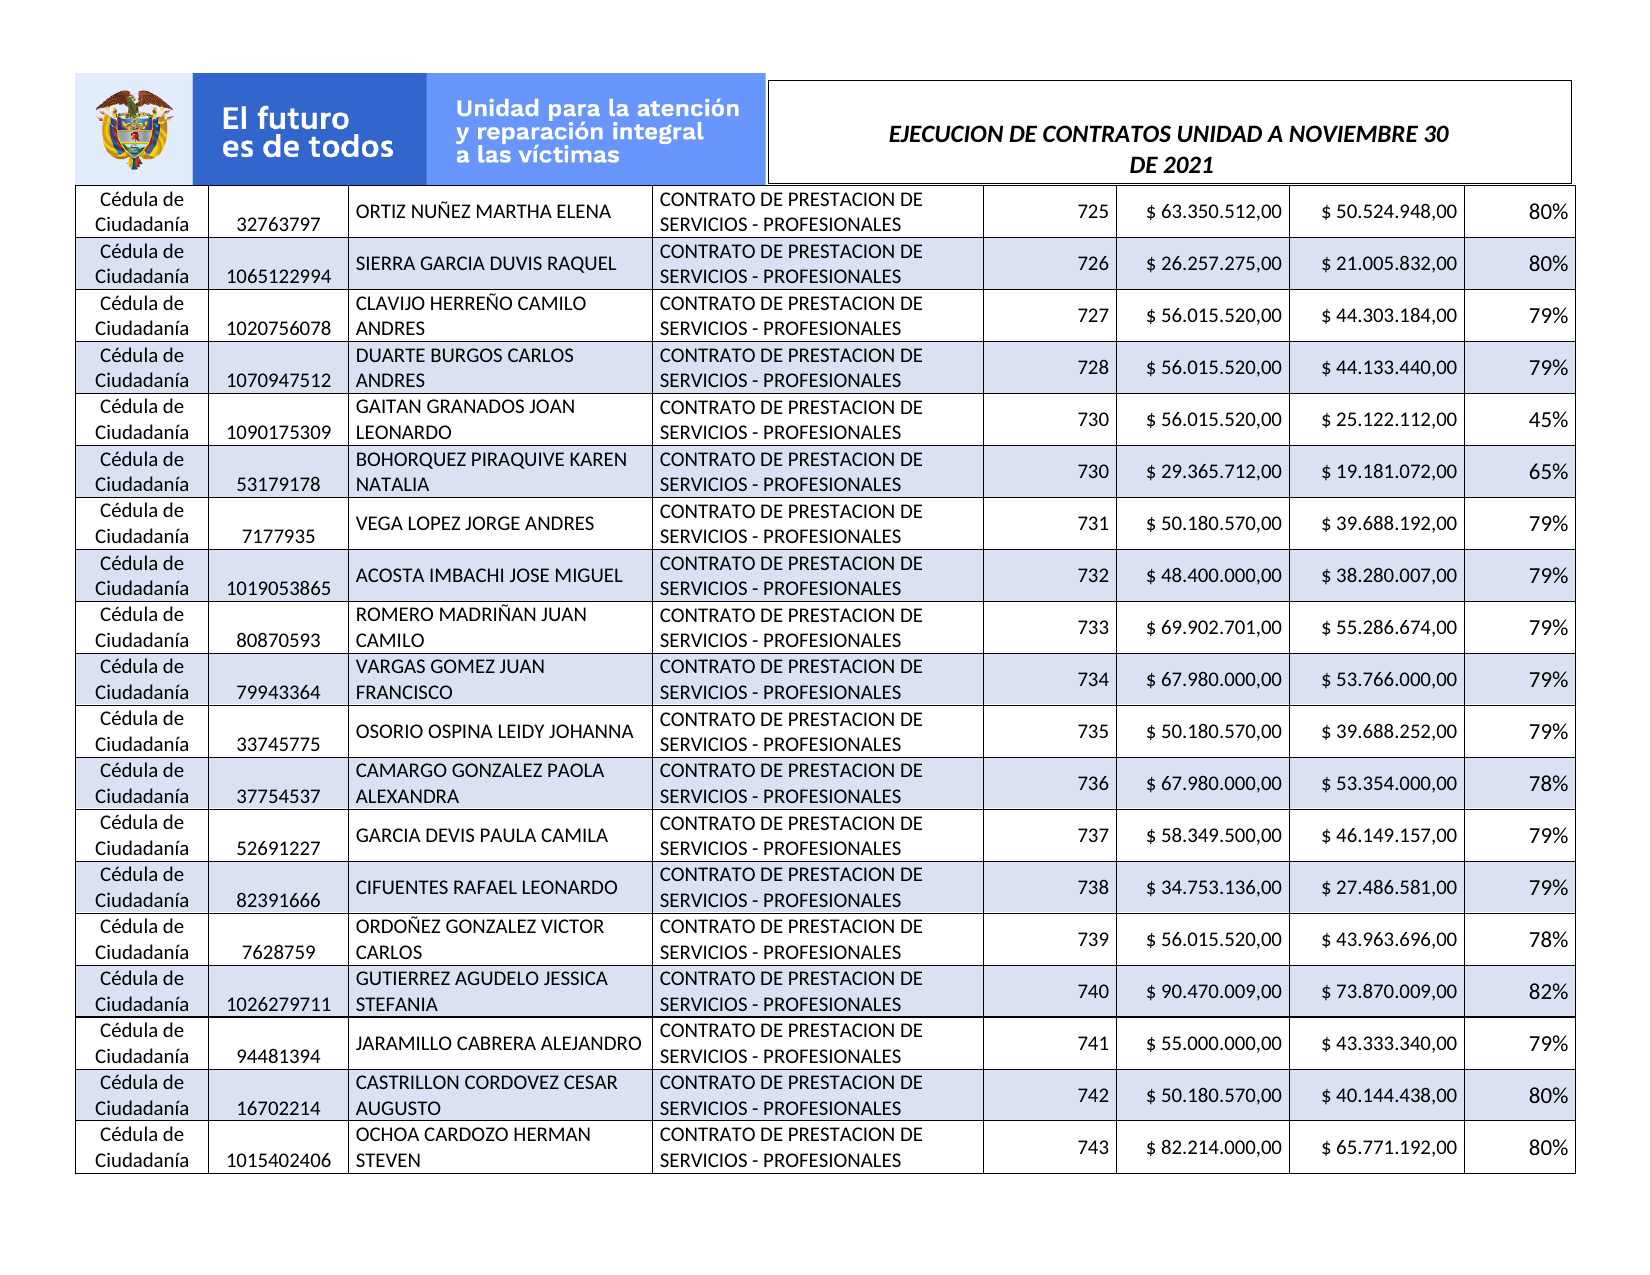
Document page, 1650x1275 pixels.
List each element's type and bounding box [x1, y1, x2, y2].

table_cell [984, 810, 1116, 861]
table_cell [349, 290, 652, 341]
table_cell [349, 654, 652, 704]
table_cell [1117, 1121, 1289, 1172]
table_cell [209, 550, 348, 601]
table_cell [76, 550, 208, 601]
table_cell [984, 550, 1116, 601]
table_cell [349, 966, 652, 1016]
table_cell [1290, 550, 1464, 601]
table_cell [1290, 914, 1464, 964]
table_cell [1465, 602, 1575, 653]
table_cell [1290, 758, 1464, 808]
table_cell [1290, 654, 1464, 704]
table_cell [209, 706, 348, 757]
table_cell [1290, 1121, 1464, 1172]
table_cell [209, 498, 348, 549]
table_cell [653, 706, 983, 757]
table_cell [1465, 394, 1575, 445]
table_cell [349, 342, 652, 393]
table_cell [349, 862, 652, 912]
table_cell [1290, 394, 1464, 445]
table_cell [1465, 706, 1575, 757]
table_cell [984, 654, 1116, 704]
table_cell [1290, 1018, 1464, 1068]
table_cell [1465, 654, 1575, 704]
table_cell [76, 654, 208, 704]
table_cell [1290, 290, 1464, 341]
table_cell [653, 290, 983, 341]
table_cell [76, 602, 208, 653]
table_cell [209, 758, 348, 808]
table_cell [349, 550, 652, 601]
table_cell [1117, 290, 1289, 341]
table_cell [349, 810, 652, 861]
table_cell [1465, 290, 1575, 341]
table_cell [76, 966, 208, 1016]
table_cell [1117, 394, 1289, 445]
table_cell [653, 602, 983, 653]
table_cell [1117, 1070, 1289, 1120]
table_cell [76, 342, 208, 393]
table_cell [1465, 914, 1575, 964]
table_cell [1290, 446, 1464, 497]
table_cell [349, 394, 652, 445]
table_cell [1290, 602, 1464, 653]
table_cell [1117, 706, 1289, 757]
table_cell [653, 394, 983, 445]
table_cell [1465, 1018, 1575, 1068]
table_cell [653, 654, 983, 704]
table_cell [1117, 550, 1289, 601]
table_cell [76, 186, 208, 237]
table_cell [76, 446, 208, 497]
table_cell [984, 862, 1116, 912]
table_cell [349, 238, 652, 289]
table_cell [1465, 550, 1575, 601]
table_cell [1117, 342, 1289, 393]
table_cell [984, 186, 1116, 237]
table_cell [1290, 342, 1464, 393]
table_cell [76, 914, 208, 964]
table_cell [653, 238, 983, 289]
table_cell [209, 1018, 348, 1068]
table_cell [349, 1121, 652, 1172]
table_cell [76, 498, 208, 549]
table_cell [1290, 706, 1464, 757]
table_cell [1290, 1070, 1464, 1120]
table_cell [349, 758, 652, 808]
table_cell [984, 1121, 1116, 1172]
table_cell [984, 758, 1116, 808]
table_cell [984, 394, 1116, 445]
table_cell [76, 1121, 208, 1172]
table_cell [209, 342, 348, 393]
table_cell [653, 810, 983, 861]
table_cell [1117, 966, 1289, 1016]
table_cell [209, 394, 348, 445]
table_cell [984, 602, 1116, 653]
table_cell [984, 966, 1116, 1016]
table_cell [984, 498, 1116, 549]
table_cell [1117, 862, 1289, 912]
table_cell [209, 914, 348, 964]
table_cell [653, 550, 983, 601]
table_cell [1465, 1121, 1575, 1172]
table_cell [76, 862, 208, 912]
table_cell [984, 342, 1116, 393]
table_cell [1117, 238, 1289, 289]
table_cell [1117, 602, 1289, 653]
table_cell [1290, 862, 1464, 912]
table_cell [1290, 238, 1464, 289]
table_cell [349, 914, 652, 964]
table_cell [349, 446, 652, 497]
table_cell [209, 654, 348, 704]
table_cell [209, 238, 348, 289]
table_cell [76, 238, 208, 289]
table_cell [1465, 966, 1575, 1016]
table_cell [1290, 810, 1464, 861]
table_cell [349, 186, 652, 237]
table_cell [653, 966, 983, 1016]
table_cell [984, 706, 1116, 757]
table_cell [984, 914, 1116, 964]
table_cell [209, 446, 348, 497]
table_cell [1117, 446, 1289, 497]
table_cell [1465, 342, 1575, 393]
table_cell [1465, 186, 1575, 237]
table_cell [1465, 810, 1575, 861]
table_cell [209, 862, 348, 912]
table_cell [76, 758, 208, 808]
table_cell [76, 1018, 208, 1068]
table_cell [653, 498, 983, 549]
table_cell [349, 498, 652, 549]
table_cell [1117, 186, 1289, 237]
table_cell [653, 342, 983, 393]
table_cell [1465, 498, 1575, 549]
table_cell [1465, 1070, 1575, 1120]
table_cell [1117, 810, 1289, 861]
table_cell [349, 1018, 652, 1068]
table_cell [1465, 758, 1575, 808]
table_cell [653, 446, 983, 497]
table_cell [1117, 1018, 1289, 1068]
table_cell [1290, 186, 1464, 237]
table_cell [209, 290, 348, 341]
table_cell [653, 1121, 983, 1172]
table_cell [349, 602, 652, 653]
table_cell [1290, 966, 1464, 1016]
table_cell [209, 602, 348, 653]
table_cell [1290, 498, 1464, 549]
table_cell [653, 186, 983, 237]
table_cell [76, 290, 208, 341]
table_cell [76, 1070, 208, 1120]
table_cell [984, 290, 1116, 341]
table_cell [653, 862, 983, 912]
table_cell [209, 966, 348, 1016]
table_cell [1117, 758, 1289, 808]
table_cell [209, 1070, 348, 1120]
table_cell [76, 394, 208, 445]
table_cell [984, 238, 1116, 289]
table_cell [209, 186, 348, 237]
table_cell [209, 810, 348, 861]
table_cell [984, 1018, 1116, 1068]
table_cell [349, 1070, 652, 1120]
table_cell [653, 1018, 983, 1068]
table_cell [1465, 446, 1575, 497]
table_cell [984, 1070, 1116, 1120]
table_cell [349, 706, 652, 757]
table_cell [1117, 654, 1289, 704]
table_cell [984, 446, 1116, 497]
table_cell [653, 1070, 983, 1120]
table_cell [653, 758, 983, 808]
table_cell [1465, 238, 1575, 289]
picture [75, 73, 766, 185]
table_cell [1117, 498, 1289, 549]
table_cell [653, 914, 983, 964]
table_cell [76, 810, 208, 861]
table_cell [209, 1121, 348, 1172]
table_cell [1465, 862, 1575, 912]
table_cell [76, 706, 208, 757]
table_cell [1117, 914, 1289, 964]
